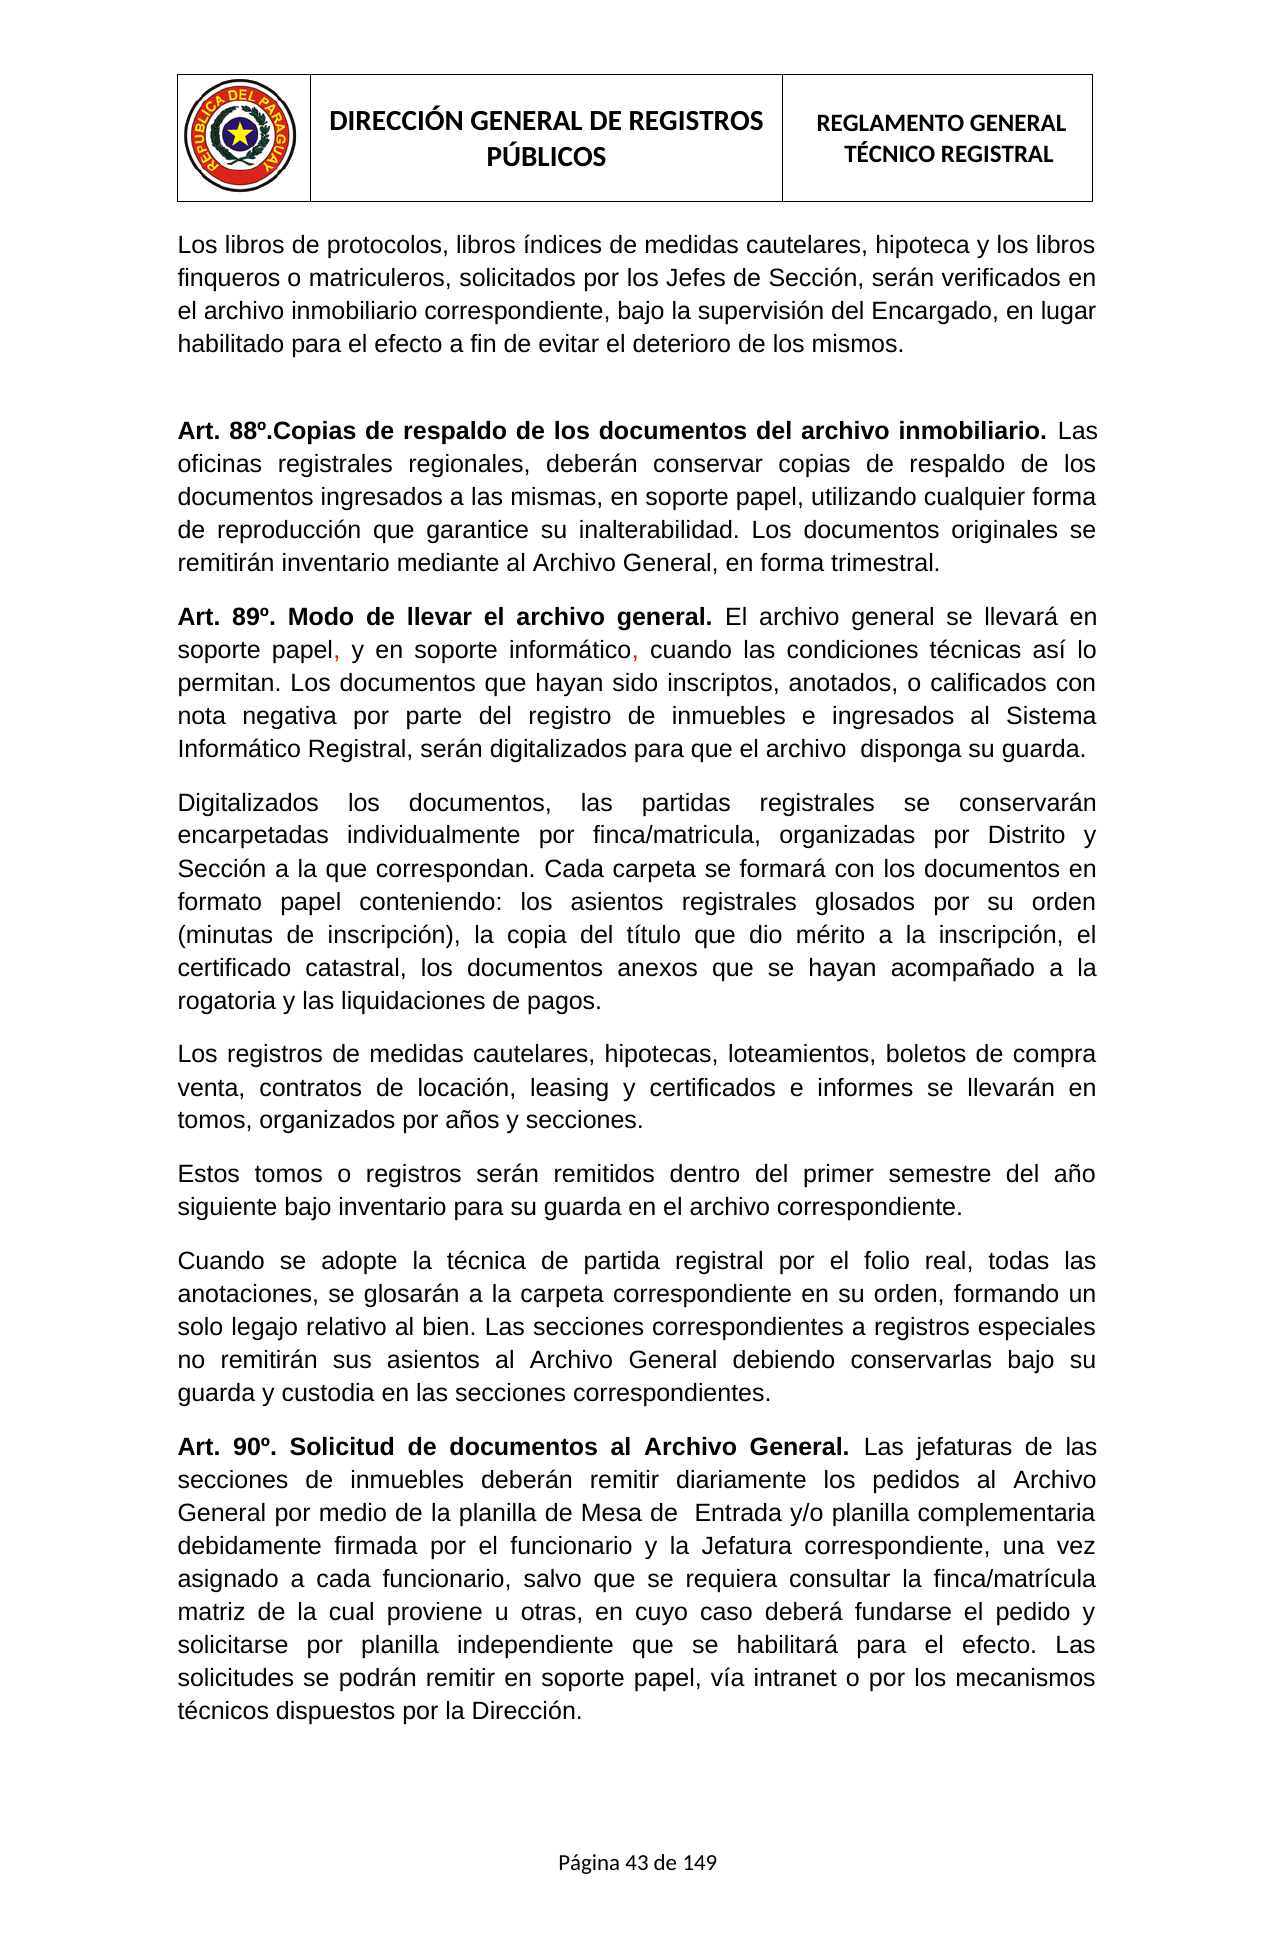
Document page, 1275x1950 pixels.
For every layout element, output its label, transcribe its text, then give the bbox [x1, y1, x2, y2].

text Los registros de medidas cautelares, hipotecas, loteamientos, boletos de compra venta, contratos de locación, leasing y certificados e informes se llevarán en tomos, organizados por años y secciones. [177, 1039, 1098, 1134]
text Cuando se adopte la técnica de partida registral por el folio real, todas las anotaciones, se glosarán a la carpeta correspondiente en su orden, formando un solo legajo relativo al bien. Las secciones correspondientes a registros especiales no remitirán sus asientos al Archivo General debiendo conservarlas bajo su guarda y custodia en las secciones correspondientes. [177, 1246, 1098, 1407]
text Estos tomos o registros serán remitidos dentro del primer semestre del año siguiente bajo inventario para su guarda en el archivo correspondiente. [177, 1159, 1098, 1221]
text Los libros de protocolos, libros índices de medidas cautelares, hipoteca y los libros finqueros o matriculeros, solicitados por los Jefes de Sección, serán verificados en el archivo inmobiliario correspondiente, bajo la supervisión del Encargado, en lugar habilitado para el efecto a fin de evitar el deterioro de los mismos. [177, 230, 1098, 391]
text Art. 89º. Modo de llevar el archivo general. El archivo general se llevará en soporte papel, y en soporte informático, cuando las condiciones técnicas así lo permitan. Los documentos que hayan sido inscriptos, anotados, o calificados con nota negativa por parte del registro de inmuebles e ingresados al Sistema Informático Registral, serán digitalizados para que el archivo disponga su guarda. [177, 602, 1098, 762]
picture [183, 79, 297, 193]
text Art. 90º. Solicitud de documentos al Archivo General. Las jefaturas de las secciones de inmuebles deberán remitir diariamente los pedidos al Archivo General por medio de la planilla de Mesa de Entrada y/o planilla complementaria debidamente firmada por el funcionario y la Jefatura correspondiente, una vez asignado a cada funcionario, salvo que se requiera consultar la finca/matrícula matriz de la cual proviene u otras, en cuyo caso deberá fundarse el pedido y solicitarse por planilla independiente que se habilitará para el efecto. Las solicitudes se podrán remitir en soporte papel, vía intranet o por los mecanismos técnicos dispuestos por la Dirección. [177, 1432, 1098, 1725]
text Digitalizados los documentos, las partidas registrales se conservarán encarpetadas individualmente por finca/matricula, organizadas por Distrito y Sección a la que correspondan. Cada carpeta se formará con los documentos en formato papel conteniendo: los asientos registrales glosados por su orden (minutas de inscripción), la copia del título que dio mérito a la inscripción, el certificado catastral, los documentos anexos que se hayan acompañado a la rogatoria y las liquidaciones de pagos. [177, 787, 1098, 1014]
text Art. 88º.Copias de respaldo de los documentos del archivo inmobiliario. Las oficinas registrales regionales, deberán conservar copias de respaldo de los documentos ingresados a las mismas, en soporte papel, utilizando cualquier forma de reproducción que garantice su inalterabilidad. Los documentos originales se remitirán inventario mediante al Archivo General, en forma trimestral. [177, 416, 1098, 576]
